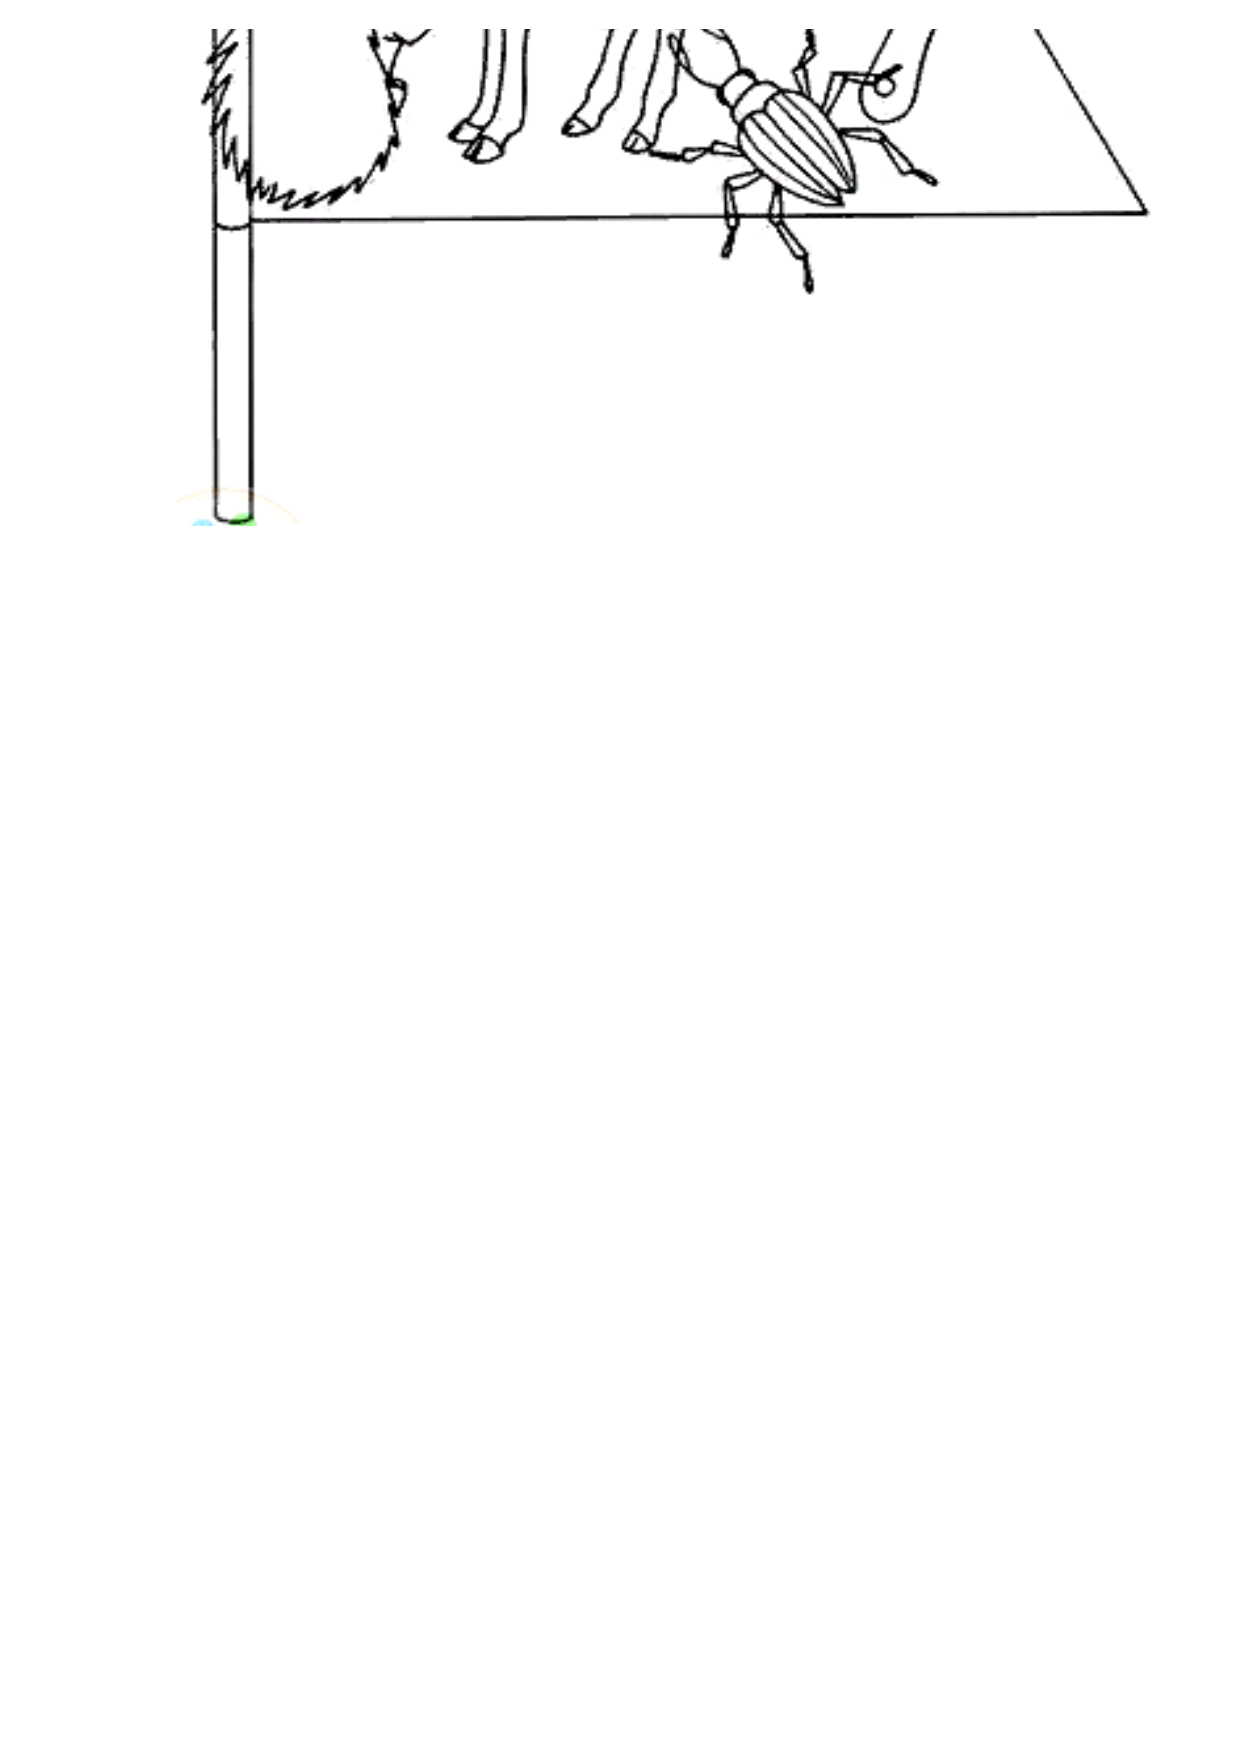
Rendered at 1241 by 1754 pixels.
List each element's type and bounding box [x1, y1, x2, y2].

picture [177, 29, 1152, 526]
